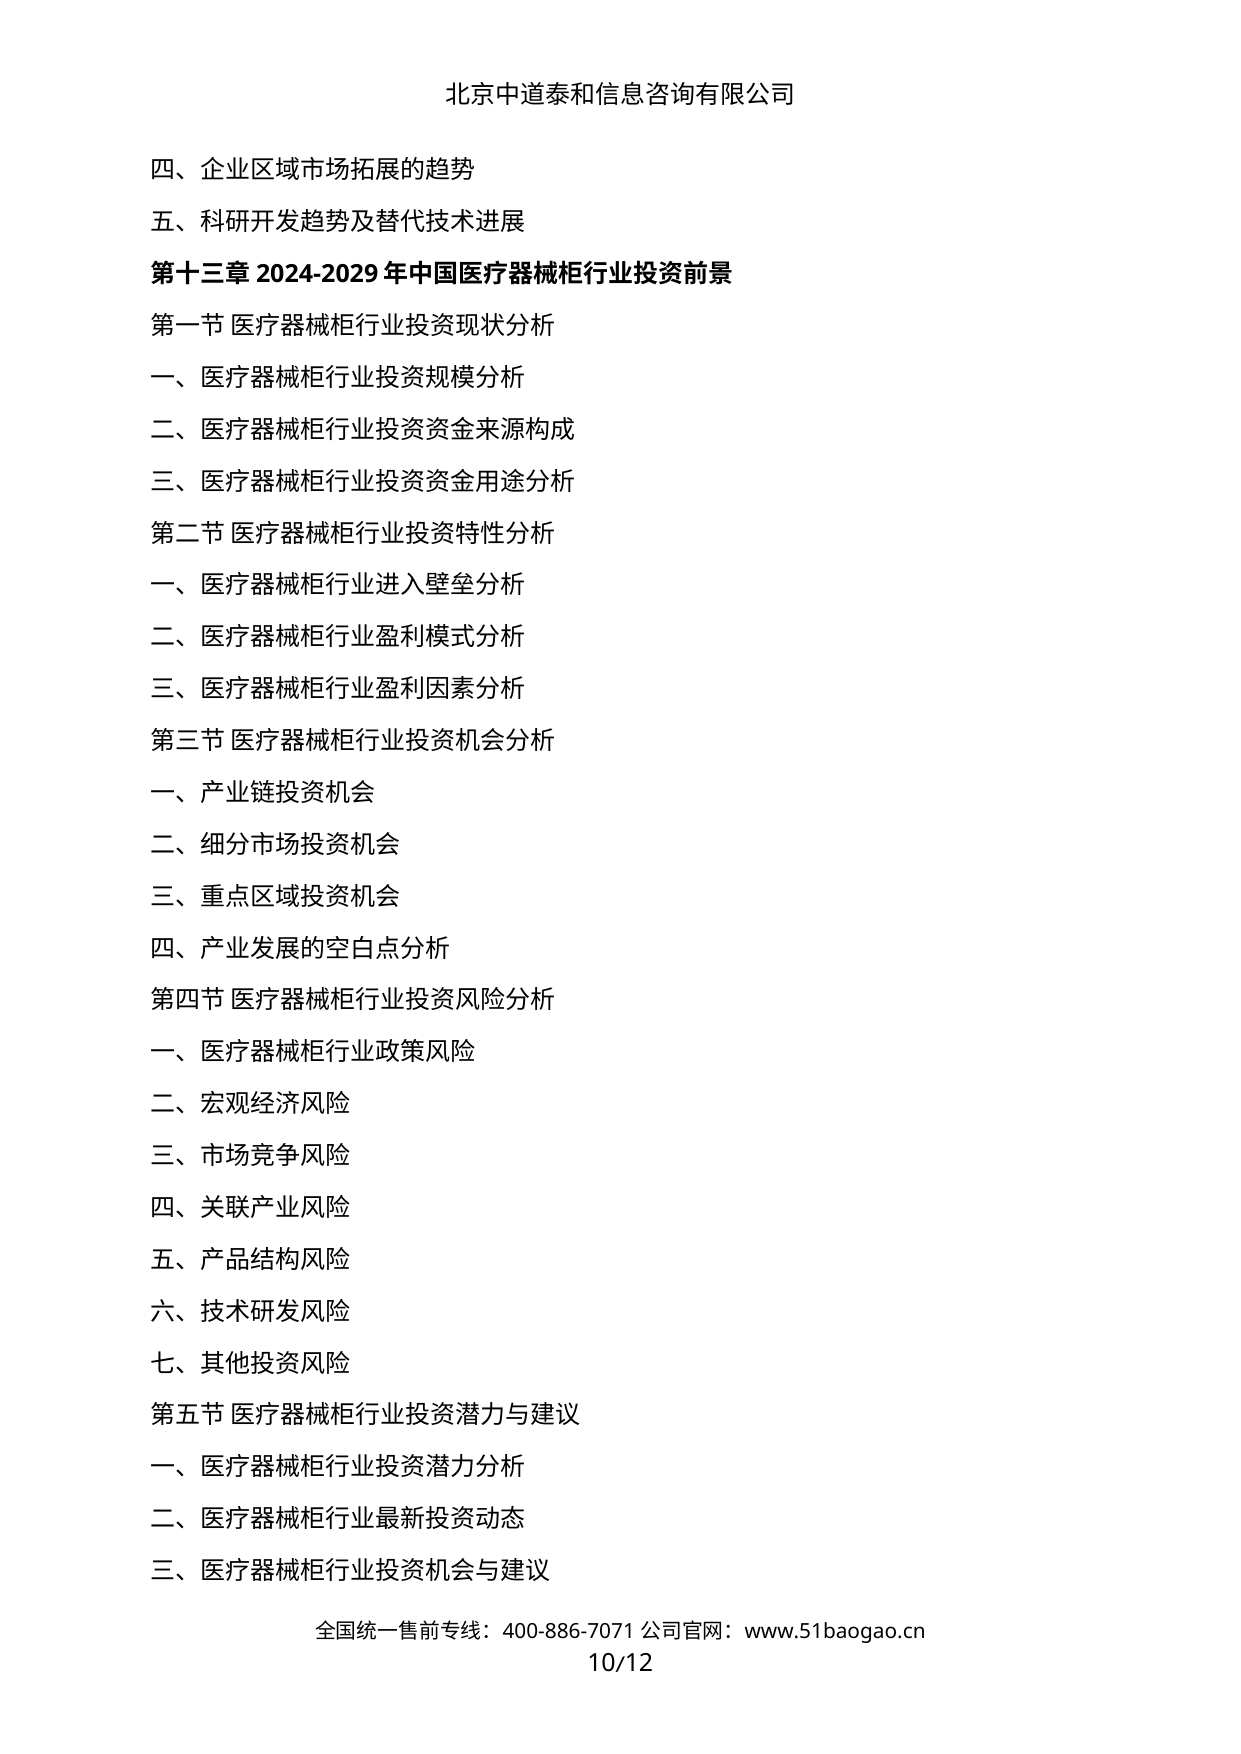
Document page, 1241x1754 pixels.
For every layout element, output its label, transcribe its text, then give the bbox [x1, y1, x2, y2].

text 一、医疗器械柜行业进入壁垒分析 [150, 565, 1090, 601]
text 六、技术研发风险 [150, 1291, 1090, 1327]
text 五、产品结构风险 [150, 1239, 1090, 1276]
text 三、医疗器械柜行业盈利因素分析 [150, 669, 1090, 705]
text 四、关联产业风险 [150, 1187, 1090, 1224]
text 一、医疗器械柜行业政策风险 [150, 1032, 1090, 1068]
text 四、产业发展的空白点分析 [150, 928, 1090, 964]
text 二、宏观经济风险 [150, 1084, 1090, 1120]
text 三、医疗器械柜行业投资资金用途分析 [150, 461, 1090, 497]
text 第三节 医疗器械柜行业投资机会分析 [150, 721, 1090, 757]
text 第四节 医疗器械柜行业投资风险分析 [150, 980, 1090, 1016]
text 三、医疗器械柜行业投资机会与建议 [150, 1551, 1090, 1587]
text 一、医疗器械柜行业投资规模分析 [150, 357, 1090, 394]
text 三、重点区域投资机会 [150, 876, 1090, 912]
text 第五节 医疗器械柜行业投资潜力与建议 [150, 1395, 1090, 1431]
text 三、市场竞争风险 [150, 1136, 1090, 1172]
text 一、医疗器械柜行业投资潜力分析 [150, 1447, 1090, 1483]
text 七、其他投资风险 [150, 1343, 1090, 1379]
text 五、科研开发趋势及替代技术进展 [150, 202, 1090, 238]
text 一、产业链投资机会 [150, 772, 1090, 809]
text 第一节 医疗器械柜行业投资现状分析 [150, 306, 1090, 342]
text 四、企业区域市场拓展的趋势 [150, 150, 1090, 186]
text 第十三章 2024-2029年中国医疗器械柜行业投资前景 [150, 254, 1090, 290]
text 二、医疗器械柜行业盈利模式分析 [150, 617, 1090, 653]
text 二、医疗器械柜行业最新投资动态 [150, 1499, 1090, 1535]
text 二、医疗器械柜行业投资资金来源构成 [150, 409, 1090, 446]
text 第二节 医疗器械柜行业投资特性分析 [150, 513, 1090, 549]
text 二、细分市场投资机会 [150, 824, 1090, 861]
